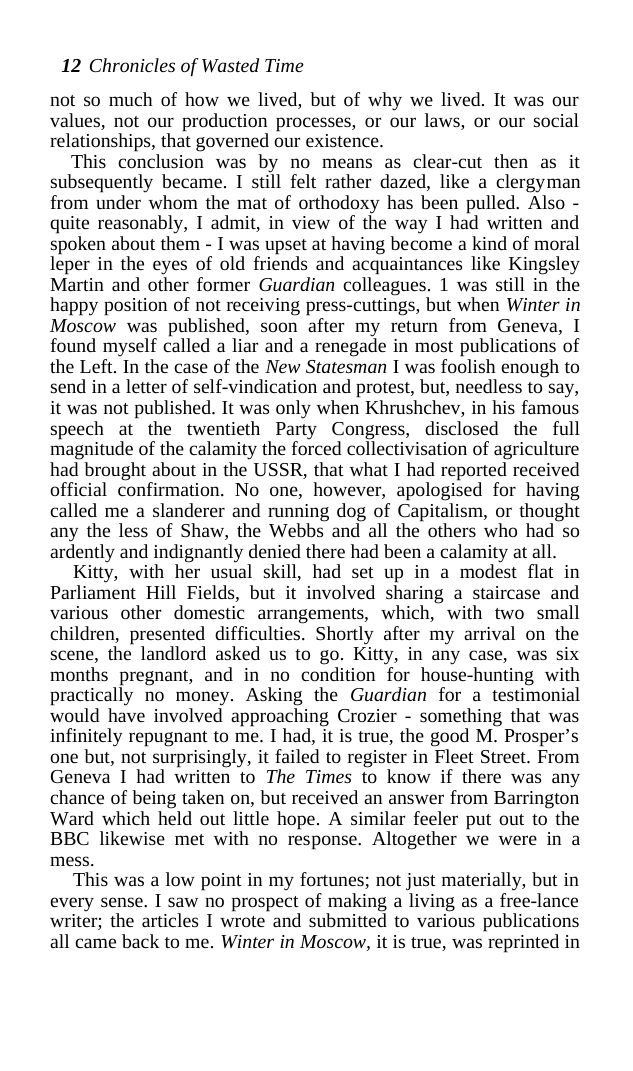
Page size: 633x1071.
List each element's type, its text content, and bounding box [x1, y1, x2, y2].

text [50, 870, 580, 952]
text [50, 90, 580, 152]
text This conclusion was by no means as clear-cut then as it subsequently became. I still felt rather dazed, like a clergyman from under whom the mat of orthodoxy has been pulled. Also - quite reasonably, I admit, in view of the way I had written and spoken about them - I was upset at having become a kind of moral leper in the eyes of old friends and acquaintances like Kingsley Martin and other former Guardian colleagues. 1 was still in the happy position of not receiving press-cuttings, but when Winter in Moscow was published, soon after my return from Geneva, I found myself called a liar and a renegade in most publications of the Left. In the case of the New Statesman I was foolish enough to send in a letter of self-vindication and protest, but, needless to say, it was not published. It was only when Khrushchev, in his famous speech at the twentieth Party Congress, disclosed the full magnitude of the calamity the forced collectivisation of agriculture had brought about in the USSR, that what I had reported received official confirmation. No one, however, apologised for having called me a slanderer and running dog of Capitalism, or thought any the less of Shaw, the Webbs and all the others who had so ardently and indignantly denied there had been a calamity at all. [50, 152, 580, 562]
text Kitty, with her usual skill, had set up in a modest flat in Parliament Hill Fields, but it involved sharing a staircase and various other domestic arrangements, which, with two small children, presented difficulties. Shortly after my arrival on the scene, the landlord asked us to go. Kitty, in any case, was six months pregnant, and in no condition for house-hunting with practically no money. Asking the Guardian for a testimonial would have involved approaching Crozier - something that was infinitely repugnant to me. I had, it is true, the good M. Prosper’s one but, not surprisingly, it failed to register in Fleet Street. From Geneva I had written to The Times to know if there was any chance of being taken on, but received an answer from Barrington Ward which held out little hope. A similar feeler put out to the BBC likewise met with no response. Altogether we were in a mess. [50, 562, 580, 870]
